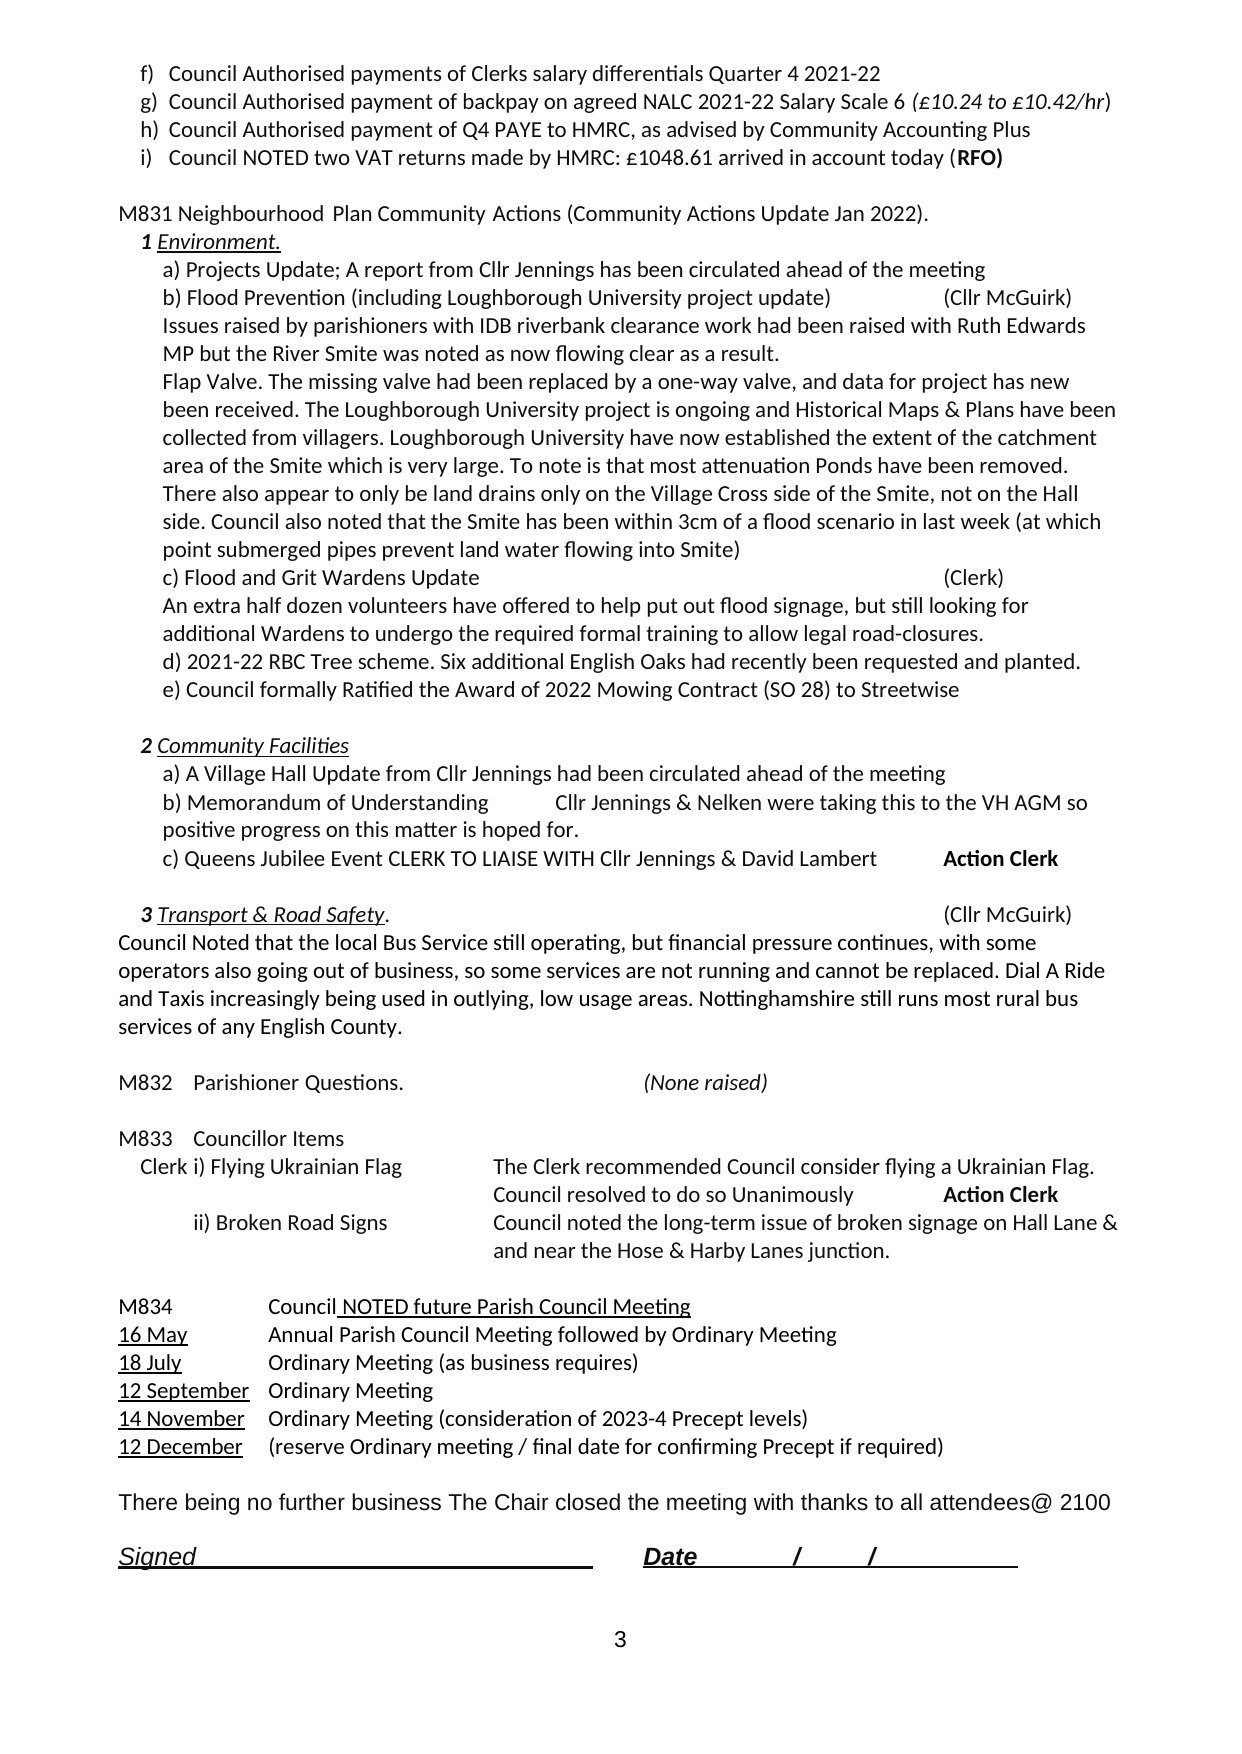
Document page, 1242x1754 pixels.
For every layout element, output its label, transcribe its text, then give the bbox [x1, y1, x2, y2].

text c) Flood and Grit Wardens Update (Clerk) [162, 563, 1122, 591]
text ii) Broken Road Signs Council noted the long-term issue of broken signage on Hall Lane & [118, 1208, 1122, 1236]
text Signed ____________________________ Date / / [118, 1542, 1122, 1570]
text c) Queens Jubilee Event CLERK TO LIAISE WITH Cllr Jennings & David Lambert Action Clerk [162, 844, 1122, 872]
text e) Council formally Ratified the Award of 2022 Mowing Contract (SO 28) to Streetwise [162, 676, 1122, 703]
text 14 November Ordinary Meeting (consideration of 2023-4 Precept levels) [118, 1404, 1122, 1432]
text b) Flood Prevention (including Loughborough University project update) (Cllr McGuirk) [162, 283, 1122, 311]
text M831 Neighbourhood Plan Community Actions (Community Actions Update Jan 2022). [118, 199, 1122, 227]
text 12 December (reserve Ordinary meeting / final date for confirming Precept if required) [118, 1432, 1122, 1460]
text a) A Village Hall Update from Cllr Jennings had been circulated ahead of the meeting [162, 759, 1122, 788]
list Council Authorised payment of backpay on agreed NALC 2021-22 Salary Scale 6 (£10.24 to £10.42/hr) [140, 87, 1122, 115]
text M834 Council NOTED future Parish Council Meeting [118, 1292, 1122, 1320]
text There being no further business The Chair closed the meeting with thanks to all attendees@ 2100 [118, 1489, 1122, 1515]
text 2 Community Facilities [140, 732, 1122, 759]
text point submerged pipes prevent land water flowing into Smite) [162, 535, 1122, 563]
text 3 Transport & Road Safety. (Cllr McGuirk) [140, 900, 1122, 928]
text and near the Hose & Harby Lanes junction. [418, 1236, 1122, 1264]
text b) Memorandum of Understanding Cllr Jennings & Nelken were taking this to the VH AGM so [162, 788, 1122, 816]
text There also appear to only be land drains only on the Village Cross side of the Smite, not on the Hall [162, 479, 1122, 507]
list Council Authorised payment of Q4 PAYE to HMRC, as advised by Community Accounting Plus [140, 115, 1122, 143]
text M833 Councillor Items [118, 1124, 1122, 1152]
text 18 July Ordinary Meeting (as business requires) [118, 1348, 1122, 1376]
text Flap Valve. The missing valve had been replaced by a one-way valve, and data for project has new [162, 367, 1122, 395]
text side. Council also noted that the Smite has been within 3cm of a flood scenario in last week (at which [162, 507, 1122, 535]
text 12 September Ordinary Meeting [118, 1376, 1122, 1404]
text been received. The Loughborough University project is ongoing and Historical Maps & Plans have been [162, 395, 1122, 423]
text positive progress on this matter is hoped for. [162, 816, 1122, 844]
list Council NOTED two VAT returns made by HMRC: £1048.61 arrived in account today (RFO) [140, 143, 1122, 171]
text additional Wardens to undergo the required formal training to allow legal road-closures. [162, 619, 1122, 647]
text area of the Smite which is very large. To note is that most attenuation Ponds have been removed. [162, 451, 1122, 479]
text 16 May Annual Parish Council Meeting followed by Ordinary Meeting [118, 1320, 1122, 1348]
text Council Noted that the local Bus Service still operating, but financial pressure continues, with some operators also going out of business, so some services are not running and cannot be replaced. Dial A Ride and Taxis increasingly being used in outlying, low usage areas. Nottinghamshire still runs most rural bus services of any English County. [118, 928, 1122, 1040]
text collected from villagers. Loughborough University have now established the extent of the catchment [162, 423, 1122, 451]
text a) Projects Update; A report from Cllr Jennings has been circulated ahead of the meeting [162, 255, 1122, 283]
text An extra half dozen volunteers have offered to help put out flood signage, but still looking for [162, 591, 1122, 619]
text Issues raised by parishioners with IDB riverbank clearance work had been raised with Ruth Edwards [162, 311, 1122, 339]
text M832 Parishioner Questions. (None raised) [118, 1068, 1122, 1096]
text 1 Environment. [140, 227, 1122, 255]
text Clerk i) Flying Ukrainian Flag The Clerk recommended Council consider flying a Ukrainian Flag. Council resolved to do so Unanimously Action Clerk [140, 1152, 1122, 1208]
list Council Authorised payments of Clerks salary differentials Quarter 4 2021-22 [140, 59, 1122, 87]
text d) 2021-22 RBC Tree scheme. Six additional English Oaks had recently been requested and planted. [162, 647, 1122, 676]
text MP but the River Smite was noted as now flowing clear as a result. [162, 339, 1122, 367]
